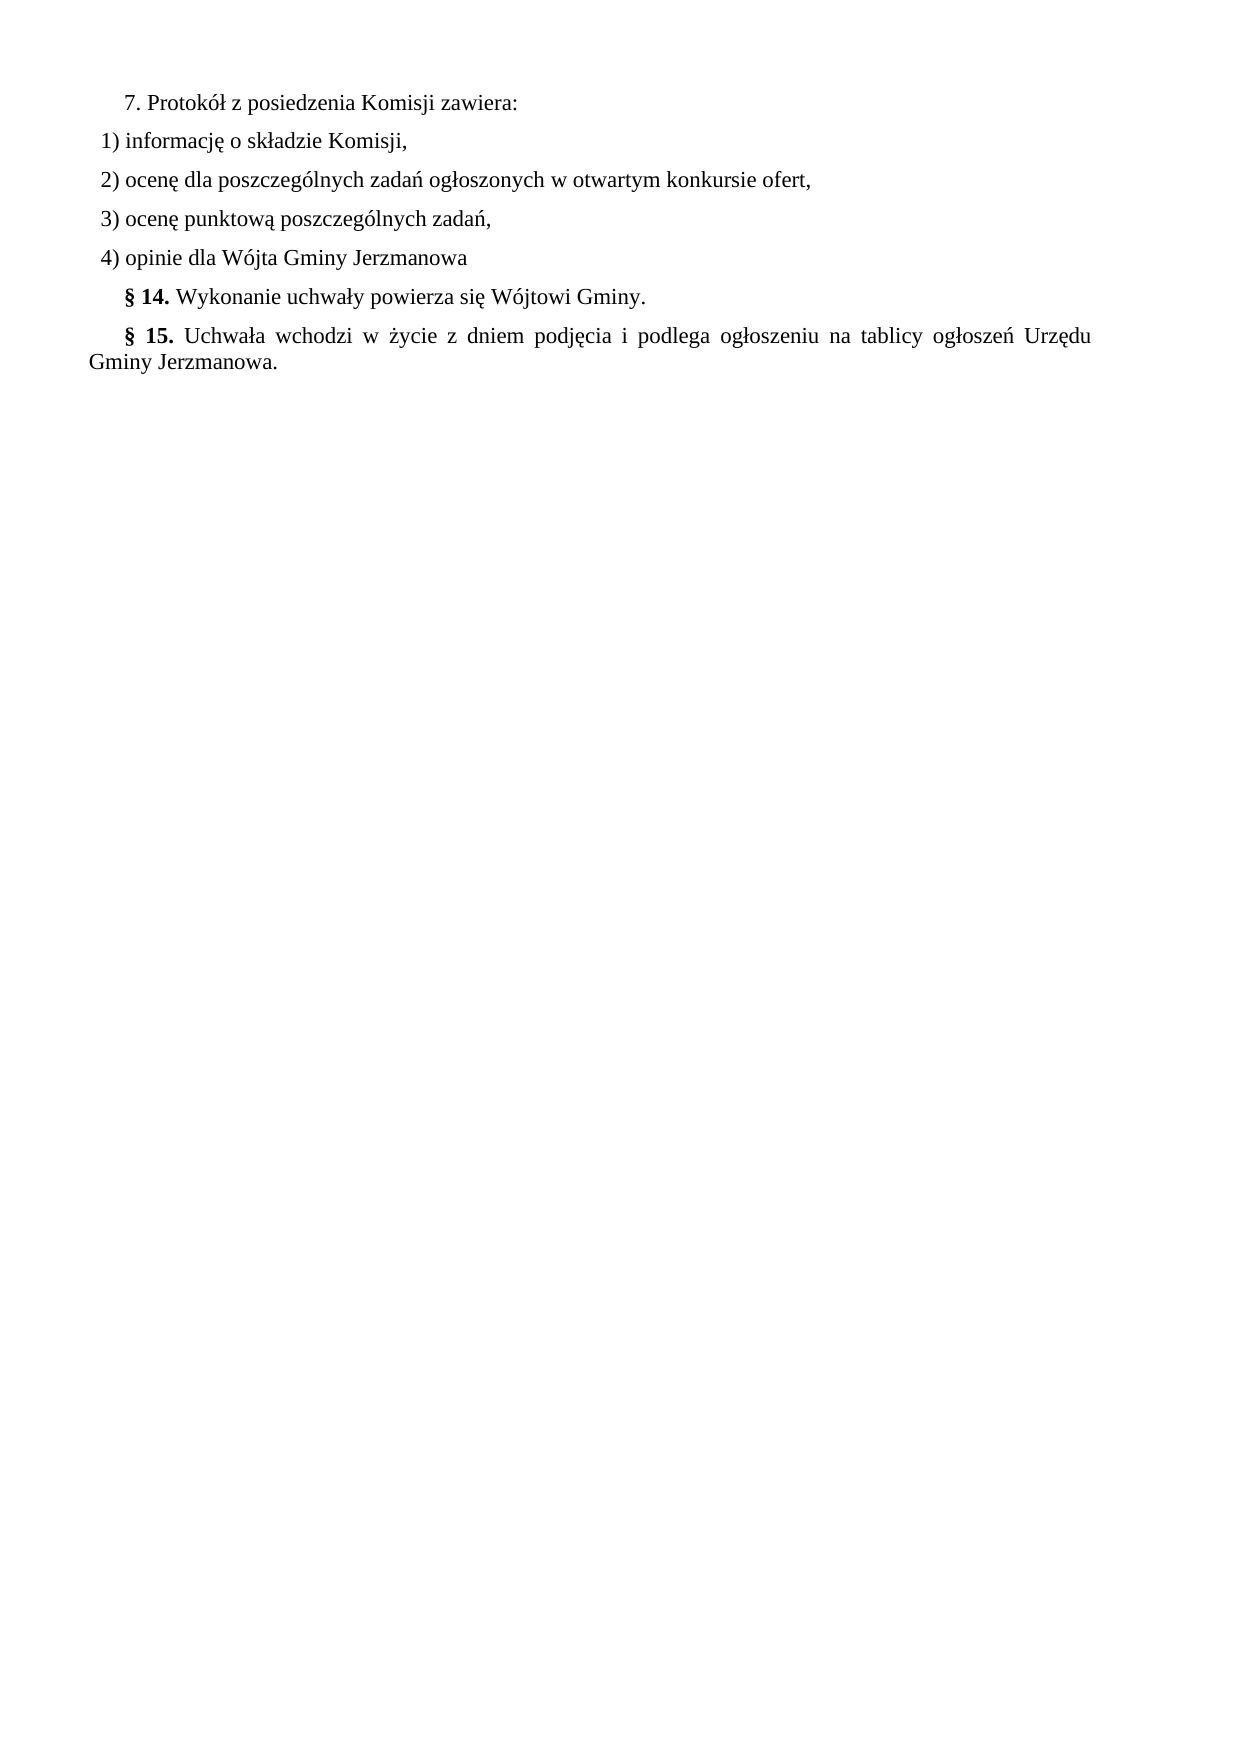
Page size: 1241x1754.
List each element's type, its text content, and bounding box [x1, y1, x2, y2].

text 4) opinie dla Wójta Gminy Jerzmanowa [100, 244, 1093, 270]
text § 15. Uchwała wchodzi w życie z dniem podjęcia i podlega ogłoszeniu na tablicy ogłoszeń Urzędu Gminy Jerzmanowa. [88, 322, 1093, 374]
text 2) ocenę dla poszczególnych zadań ogłoszonych w otwartym konkursie ofert, [100, 166, 1093, 193]
text § 14. Wykonanie uchwały powierza się Wójtowi Gminy. [88, 283, 1093, 309]
text 3) ocenę punktową poszczególnych zadań, [100, 205, 1093, 231]
text 7. Protokół z posiedzenia Komisji zawiera: [88, 88, 1093, 115]
text 1) informację o składzie Komisji, [100, 127, 1093, 154]
